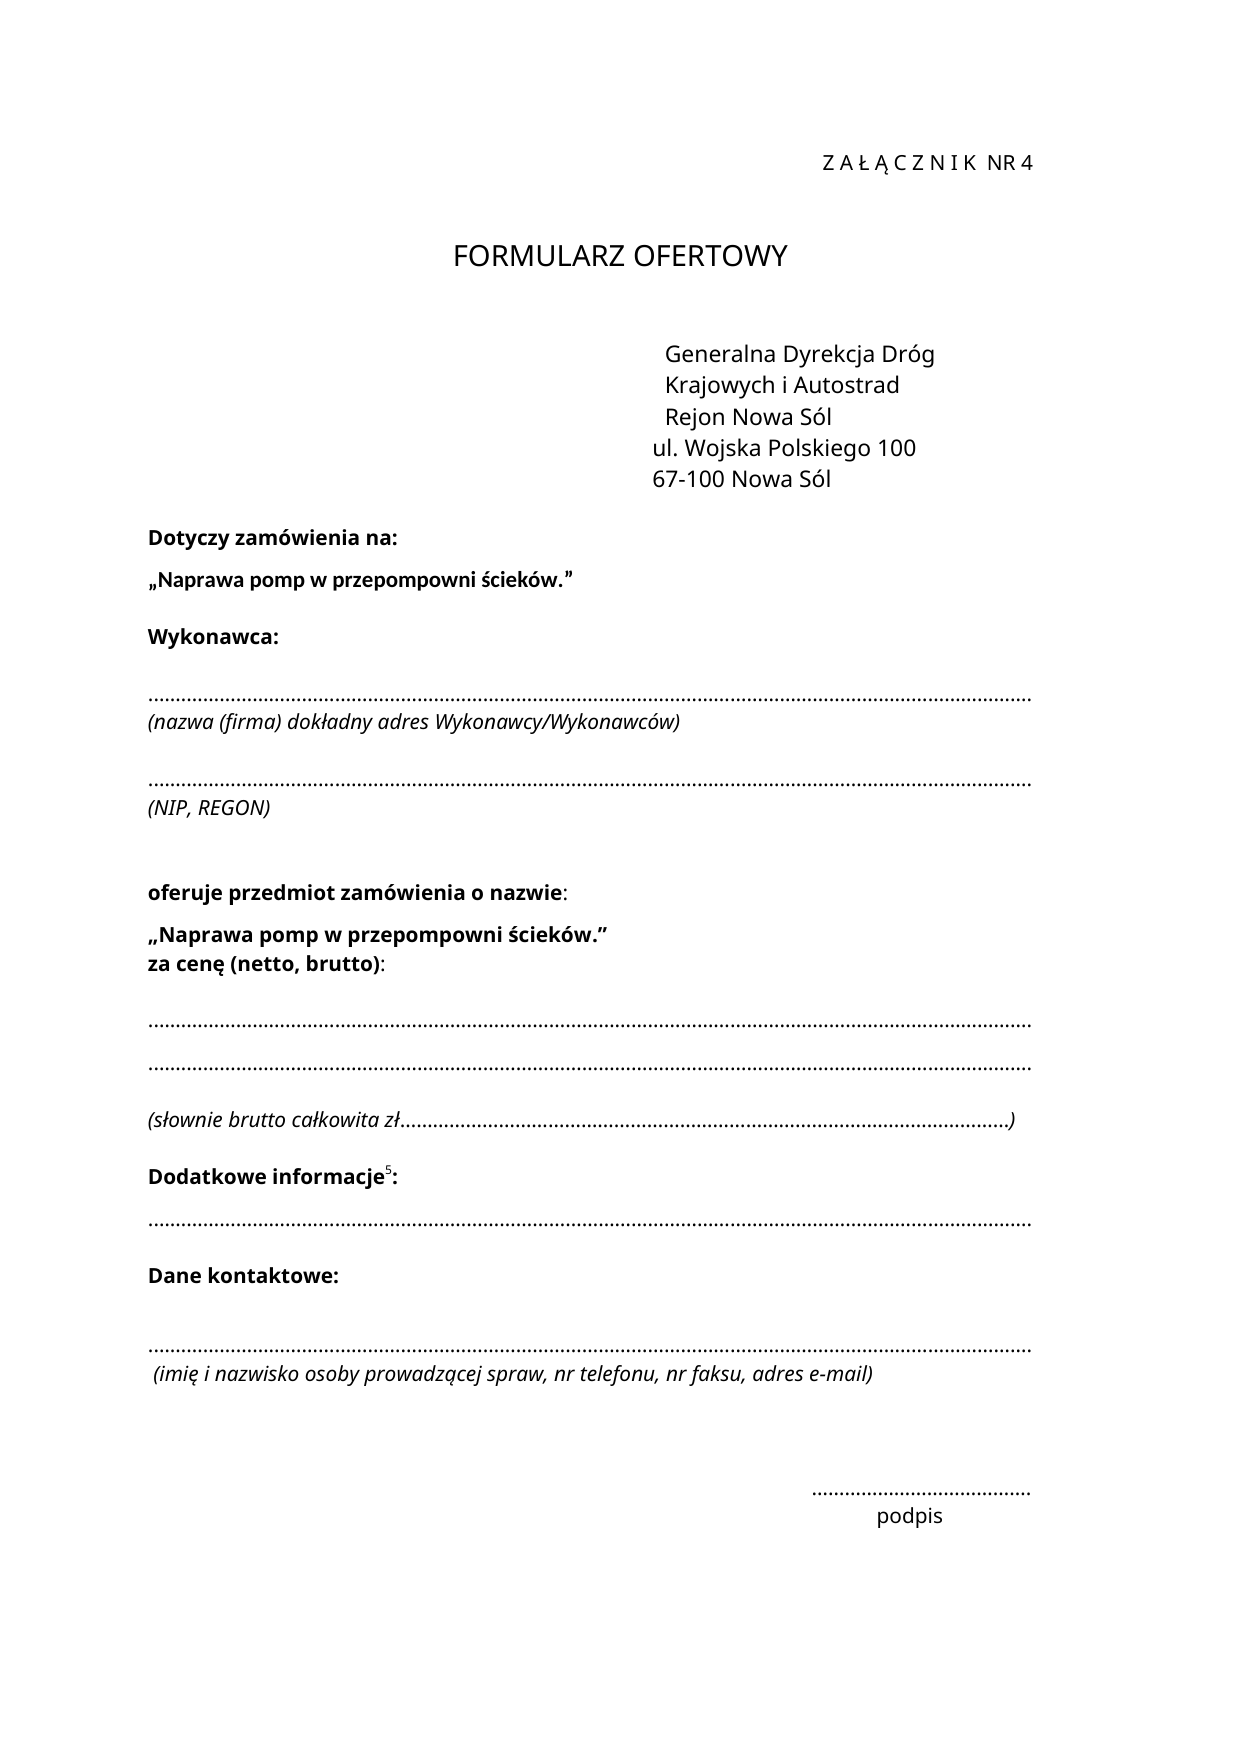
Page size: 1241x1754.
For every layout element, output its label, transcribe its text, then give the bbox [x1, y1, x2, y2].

text Generalna Dyrekcja Dróg Krajowych i Autostrad [664, 338, 1093, 400]
text (słownie brutto całkowita zł…………………………………………………………………………………………………) [148, 1105, 1093, 1133]
text .……………………………………………………………………………………………………………………………………………. [148, 679, 1093, 707]
text „Naprawa pomp w przepompowni ścieków.” [148, 566, 1093, 593]
text oferuje przedmiot zamówienia o nazwie: [148, 878, 1093, 906]
text …………………………………. [738, 1473, 1093, 1501]
text .……………………………………………………………………………………………………………………………………………. [148, 1048, 1093, 1076]
text podpis [738, 1501, 1093, 1530]
text (imię i nazwisko osoby prowadzącej spraw, nr telefonu, nr faksu, adres e-mail) [148, 1359, 1093, 1387]
text FORMULARZ OFERTOWY [148, 236, 1093, 275]
text ul. Wojska Polskiego 100 [616, 432, 1093, 463]
text Dodatkowe informacje5: [148, 1162, 1093, 1190]
text Z A Ł Ą C Z N I K NR 4 [148, 148, 1093, 176]
text .……………………………………………………………………………………………………………………………………………. [148, 1204, 1093, 1233]
text za cenę (netto, brutto): [148, 949, 1093, 977]
text (NIP, REGON) [148, 793, 1093, 821]
text 67-100 Nowa Sól [616, 463, 1093, 494]
text Rejon Nowa Sól [616, 400, 1093, 432]
text Wykonawca: [148, 622, 1093, 650]
text (nazwa (firma) dokładny adres Wykonawcy/Wykonawców) [148, 707, 1093, 736]
text „Naprawa pomp w przepompowni ścieków.” [148, 921, 1093, 949]
text Dane kontaktowe: [148, 1261, 1093, 1290]
text .……………………………………………………………………………………………………………………………………………. [148, 1331, 1093, 1359]
text .……………………………………………………………………………………………………………………………………………. [148, 764, 1093, 793]
text .……………………………………………………………………………………………………………………………………………. [148, 1005, 1093, 1034]
text Dotyczy zamówienia na: [148, 523, 1093, 551]
